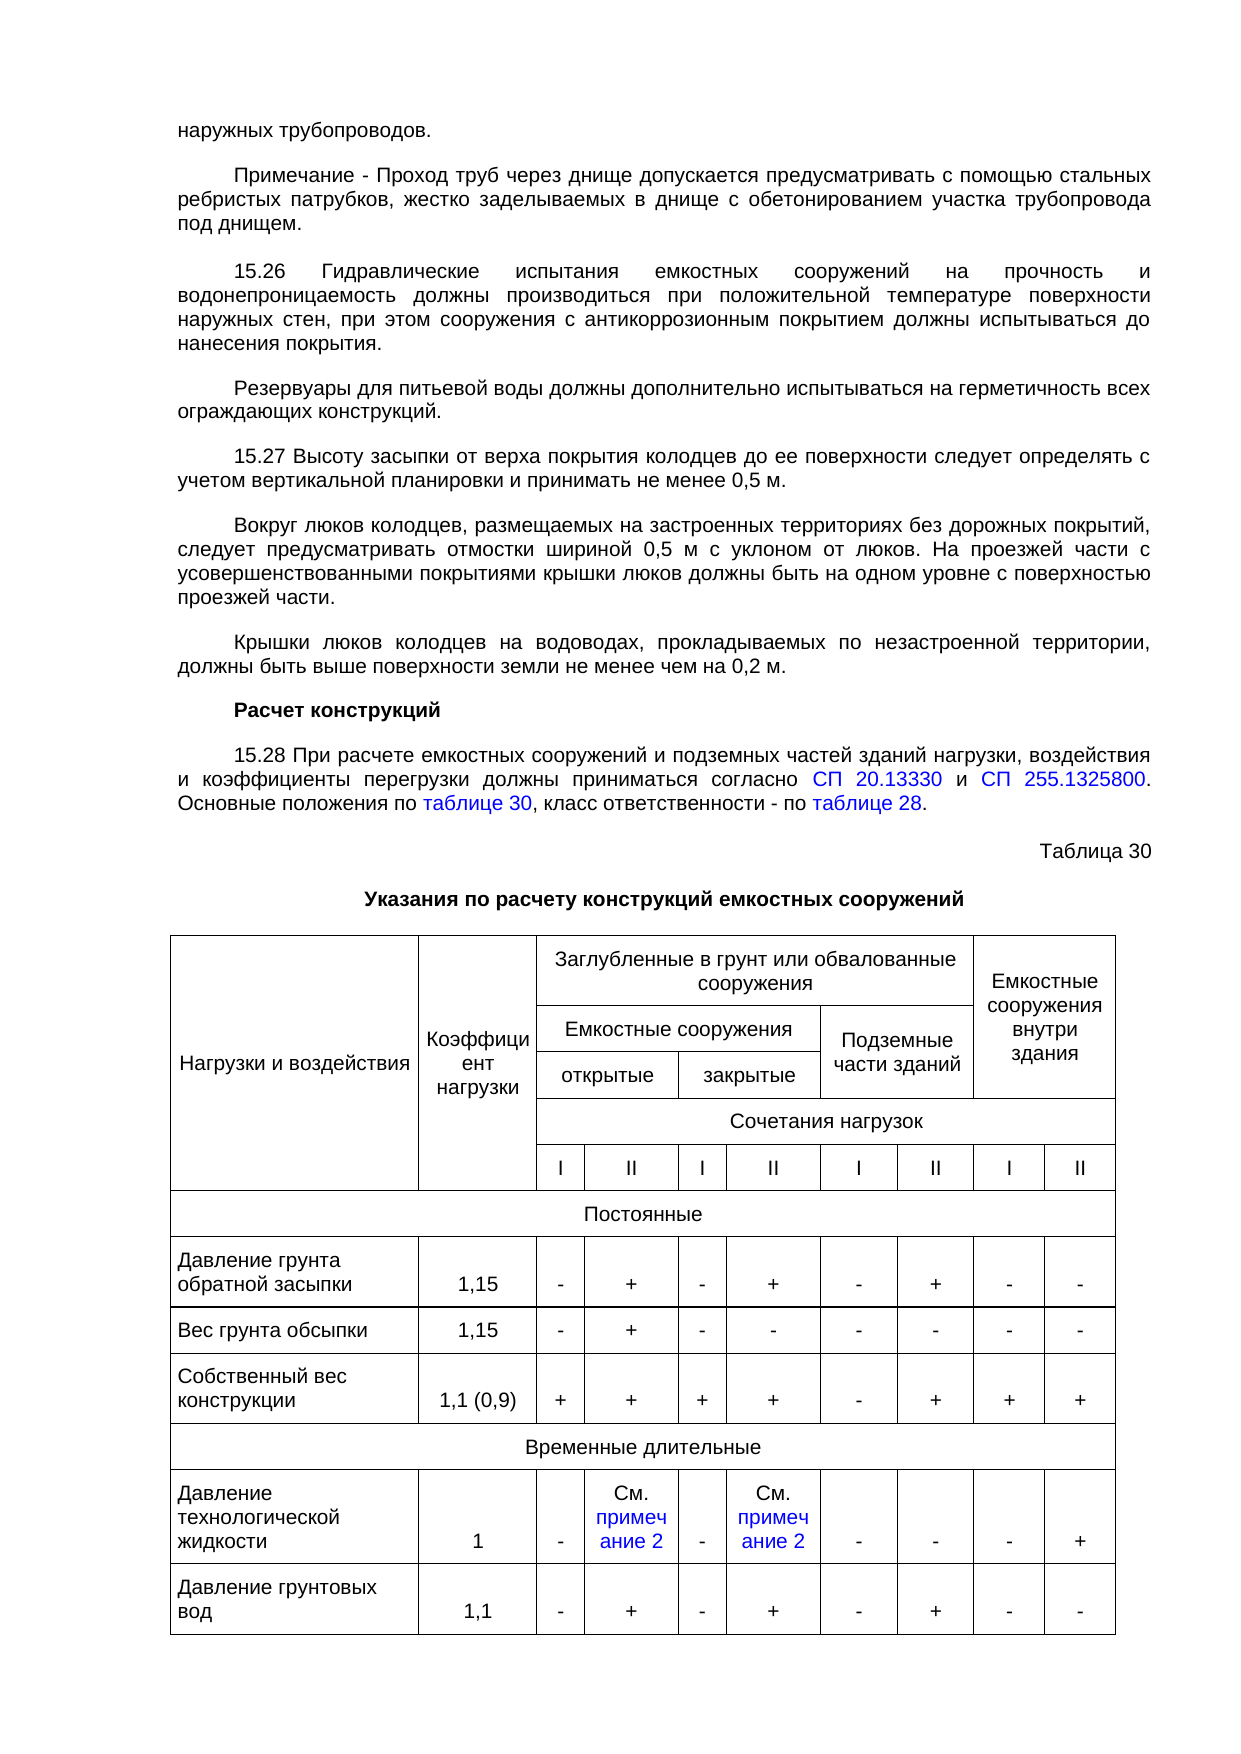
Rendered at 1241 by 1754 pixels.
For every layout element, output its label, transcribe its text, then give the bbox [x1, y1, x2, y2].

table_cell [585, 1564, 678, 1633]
text Резервуары для питьевой воды должны дополнительно испытываться на герметичность всех ограждающих конструкций. [177, 375, 1152, 423]
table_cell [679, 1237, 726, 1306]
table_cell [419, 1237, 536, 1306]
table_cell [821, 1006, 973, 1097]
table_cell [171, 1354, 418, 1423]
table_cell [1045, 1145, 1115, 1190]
text Примечание - Проход труб через днище допускается предусматривать с помощью стальных ребристых патрубков, жестко заделываемых в днище с обетонированием участка трубопровода под днищем. [177, 163, 1152, 235]
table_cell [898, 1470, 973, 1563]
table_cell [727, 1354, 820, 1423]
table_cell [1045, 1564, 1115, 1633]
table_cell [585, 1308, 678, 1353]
text Расчет конструкций [177, 698, 1152, 722]
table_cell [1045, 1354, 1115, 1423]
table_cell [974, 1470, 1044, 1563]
text Указания по расчету конструкций емкостных сооружений [177, 887, 1152, 911]
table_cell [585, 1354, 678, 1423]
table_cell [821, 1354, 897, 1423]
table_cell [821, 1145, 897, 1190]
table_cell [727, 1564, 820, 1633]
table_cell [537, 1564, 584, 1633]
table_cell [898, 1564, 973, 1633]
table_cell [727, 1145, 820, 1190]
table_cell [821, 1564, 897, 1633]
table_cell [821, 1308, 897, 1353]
text Вокруг люков колодцев, размещаемых на застроенных территориях без дорожных покрытий, следует предусматривать отмостки шириной 0,5 м с уклоном от люков. На проезжей части с усовершенствованными покрытиями крышки люков должны быть на одном уровне с поверхностью проезжей части. [177, 513, 1152, 609]
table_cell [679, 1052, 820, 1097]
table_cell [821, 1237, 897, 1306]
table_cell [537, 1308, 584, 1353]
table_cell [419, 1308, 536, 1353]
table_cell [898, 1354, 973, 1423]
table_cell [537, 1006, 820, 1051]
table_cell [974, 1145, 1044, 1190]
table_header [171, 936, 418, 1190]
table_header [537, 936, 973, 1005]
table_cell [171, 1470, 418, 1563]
text 15.26 Гидравлические испытания емкостных сооружений на прочность и водонепроницаемость должны производиться при положительной температуре поверхности наружных стен, при этом сооружения с антикоррозионным покрытием должны испытываться до нанесения покрытия. [177, 259, 1152, 354]
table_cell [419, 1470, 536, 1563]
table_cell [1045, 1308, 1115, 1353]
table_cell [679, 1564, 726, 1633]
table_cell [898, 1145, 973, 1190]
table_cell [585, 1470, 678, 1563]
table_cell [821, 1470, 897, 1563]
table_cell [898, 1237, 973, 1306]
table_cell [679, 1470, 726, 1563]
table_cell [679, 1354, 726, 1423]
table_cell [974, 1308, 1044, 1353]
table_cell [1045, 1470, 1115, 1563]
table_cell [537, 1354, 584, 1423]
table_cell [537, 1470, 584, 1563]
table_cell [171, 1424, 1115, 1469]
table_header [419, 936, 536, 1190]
text 15.28 При расчете емкостных сооружений и подземных частей зданий нагрузки, воздействия и коэффициенты перегрузки должны приниматься согласно СП 20.13330 и СП 255.1325800. Основные положения по таблице 30, класс ответственности - по таблице 28. [177, 743, 1152, 815]
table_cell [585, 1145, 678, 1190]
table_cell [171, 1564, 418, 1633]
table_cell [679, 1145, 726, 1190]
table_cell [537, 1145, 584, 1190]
text Таблица 30 [177, 839, 1152, 863]
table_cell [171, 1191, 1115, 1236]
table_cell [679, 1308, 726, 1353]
text 15.27 Высоту засыпки от верха покрытия колодцев до ее поверхности следует определять с учетом вертикальной планировки и принимать не менее 0,5 м. [177, 444, 1152, 492]
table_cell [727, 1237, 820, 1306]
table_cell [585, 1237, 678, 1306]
text Крышки люков колодцев на водоводах, прокладываемых по незастроенной территории, должны быть выше поверхности земли не менее чем на 0,2 м. [177, 629, 1152, 677]
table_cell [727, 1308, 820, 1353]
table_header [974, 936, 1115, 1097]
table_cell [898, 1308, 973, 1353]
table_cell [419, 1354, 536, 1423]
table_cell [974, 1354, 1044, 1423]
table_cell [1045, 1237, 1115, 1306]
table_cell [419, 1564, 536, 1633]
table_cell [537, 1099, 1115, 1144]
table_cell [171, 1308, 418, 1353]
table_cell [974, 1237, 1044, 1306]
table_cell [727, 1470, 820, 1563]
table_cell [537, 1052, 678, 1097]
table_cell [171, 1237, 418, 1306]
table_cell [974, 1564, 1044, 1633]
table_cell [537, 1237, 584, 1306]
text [177, 118, 1152, 142]
